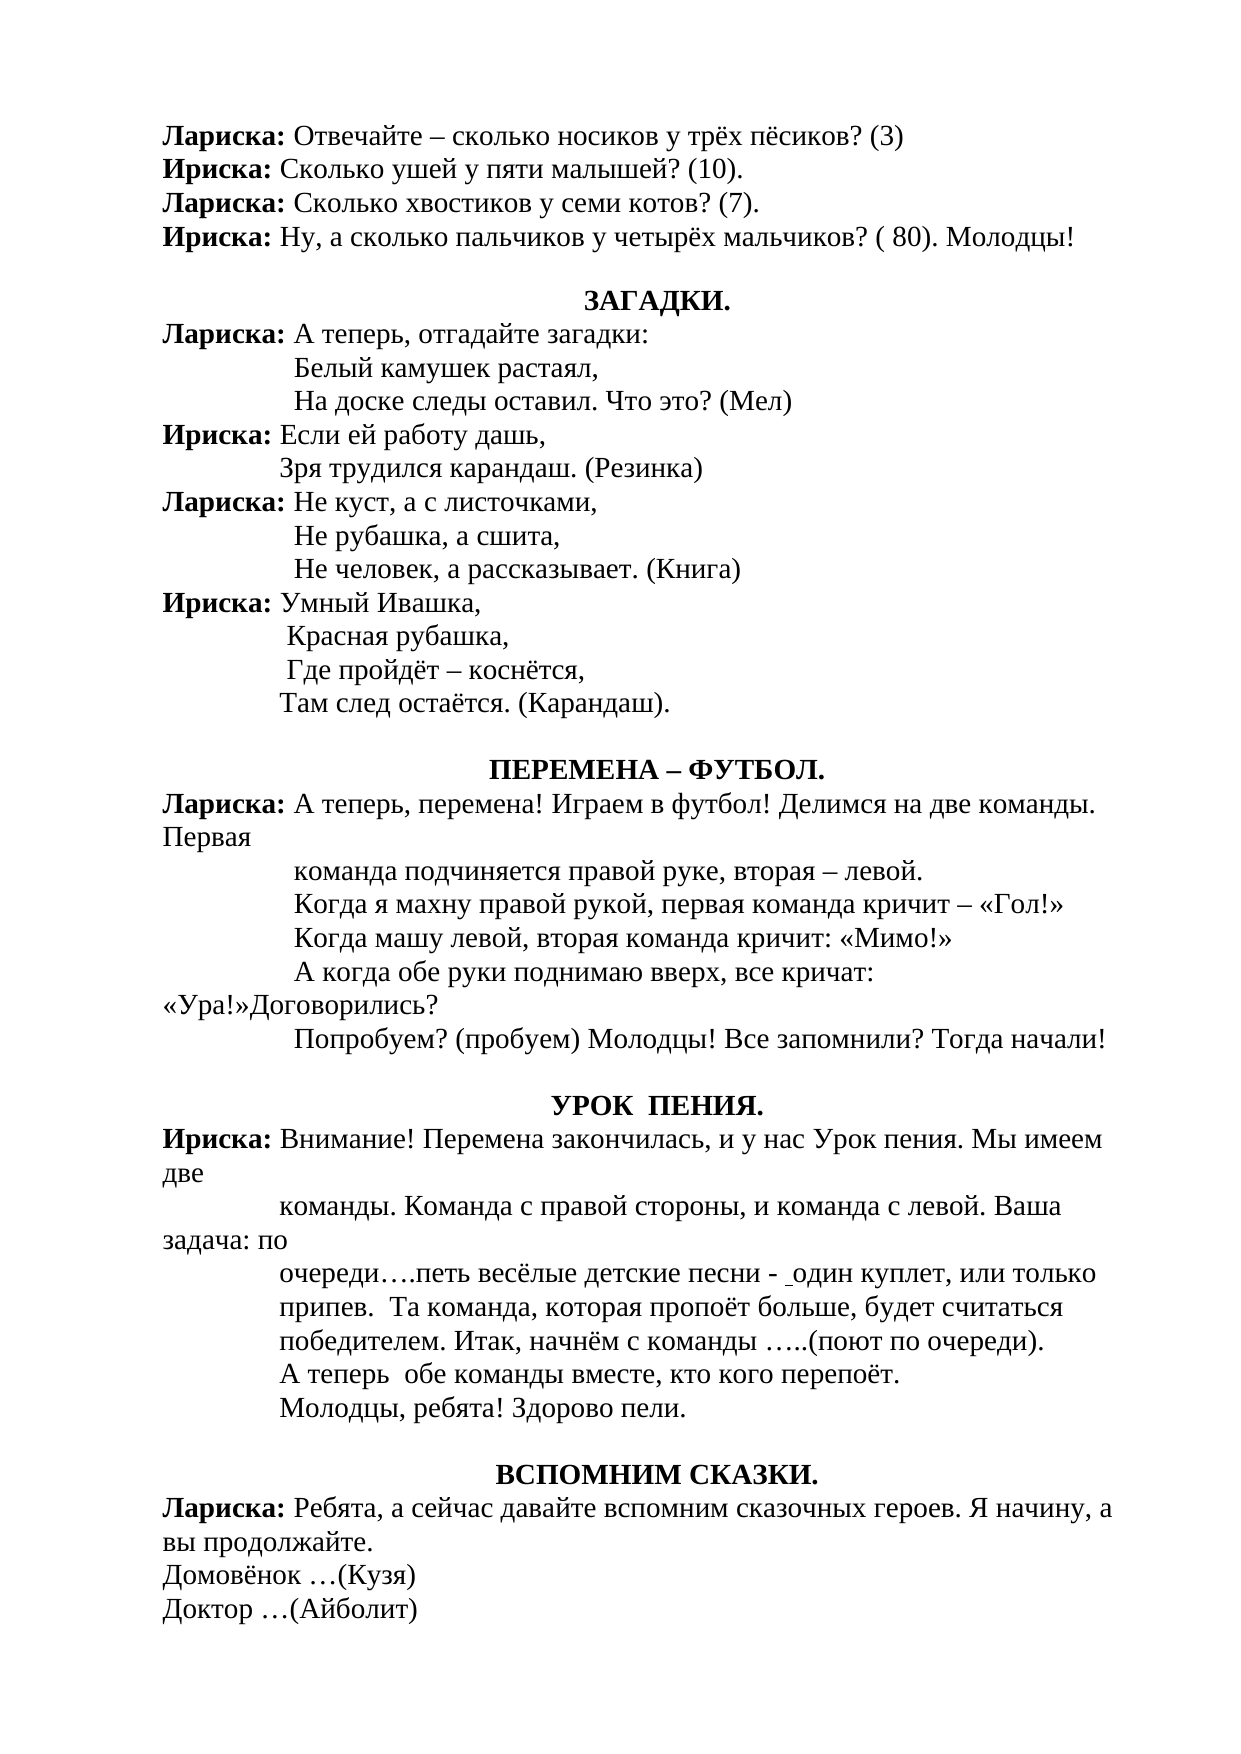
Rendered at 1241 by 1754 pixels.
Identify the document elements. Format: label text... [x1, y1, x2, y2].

text припев. Та команда, которая пропоёт больше, будет считаться [162, 1289, 1152, 1323]
text Попробуем? (пробуем) Молодцы! Все запомнили? Тогда начали! [162, 1021, 1152, 1054]
text Не человек, а рассказывает. (Книга) [162, 551, 1152, 585]
text очереди….петь весёлые детские песни - один куплет, или только [162, 1256, 1152, 1289]
text Не рубашка, а сшита, [162, 518, 1152, 551]
text ВСПОМНИМ СКАЗКИ. [162, 1457, 1152, 1490]
text Лариска: А теперь, отгадайте загадки: [162, 316, 1152, 350]
text Там след остаётся. (Карандаш). [162, 685, 1152, 719]
text Ириска: Сколько ушей у пяти малышей? (10). [162, 152, 1152, 185]
text Молодцы, ребята! Здорово пели. [162, 1390, 1152, 1423]
text Лариска: Отвечайте – сколько носиков у трёх пёсиков? (3) [162, 118, 1152, 152]
text На доске следы оставил. Что это? (Мел) [162, 383, 1152, 417]
text Ириска: Если ей работу дашь, [162, 417, 1152, 451]
text Где пройдёт – коснётся, [162, 652, 1152, 685]
text Красная рубашка, [162, 618, 1152, 652]
text команда подчиняется правой руке, вторая – левой. [162, 853, 1152, 887]
text УРОК ПЕНИЯ. [162, 1088, 1152, 1121]
text Ириска: Внимание! Перемена закончилась, и у нас Урок пения. Мы имеем две [162, 1121, 1152, 1188]
text Лариска: Ребята, а сейчас давайте вспомним сказочных героев. Я начину, а вы продолжайте. [162, 1490, 1152, 1557]
text команды. Команда с правой стороны, и команда с левой. Ваша задача: по [162, 1188, 1152, 1256]
text победителем. Итак, начнём с команды …..(поют по очереди). [162, 1323, 1152, 1356]
text Белый камушек растаял, [162, 350, 1152, 383]
text ПЕРЕМЕНА – ФУТБОЛ. [162, 752, 1152, 786]
text Ириска: Ну, а сколько пальчиков у четырёх мальчиков? ( 80). Молодцы! [162, 219, 1152, 252]
text Когда я махну правой рукой, первая команда кричит – «Гол!» [162, 887, 1152, 920]
text Лариска: Сколько хвостиков у семи котов? (7). [162, 185, 1152, 219]
text Ириска: Умный Ивашка, [162, 585, 1152, 618]
text Зря трудился карандаш. (Резинка) [162, 451, 1152, 484]
text А когда обе руки поднимаю вверх, все кричат: «Ура!»Договорились? [162, 954, 1152, 1021]
text А теперь обе команды вместе, кто кого перепоёт. [162, 1356, 1152, 1390]
text ЗАГАДКИ. [162, 283, 1152, 316]
text Лариска: Не куст, а с листочками, [162, 484, 1152, 518]
text Домовёнок …(Кузя) Доктор …(Айболит) [162, 1557, 1152, 1624]
text Лариска: А теперь, перемена! Играем в футбол! Делимся на две команды. Первая [162, 786, 1152, 853]
text Когда машу левой, вторая команда кричит: «Мимо!» [162, 920, 1152, 954]
